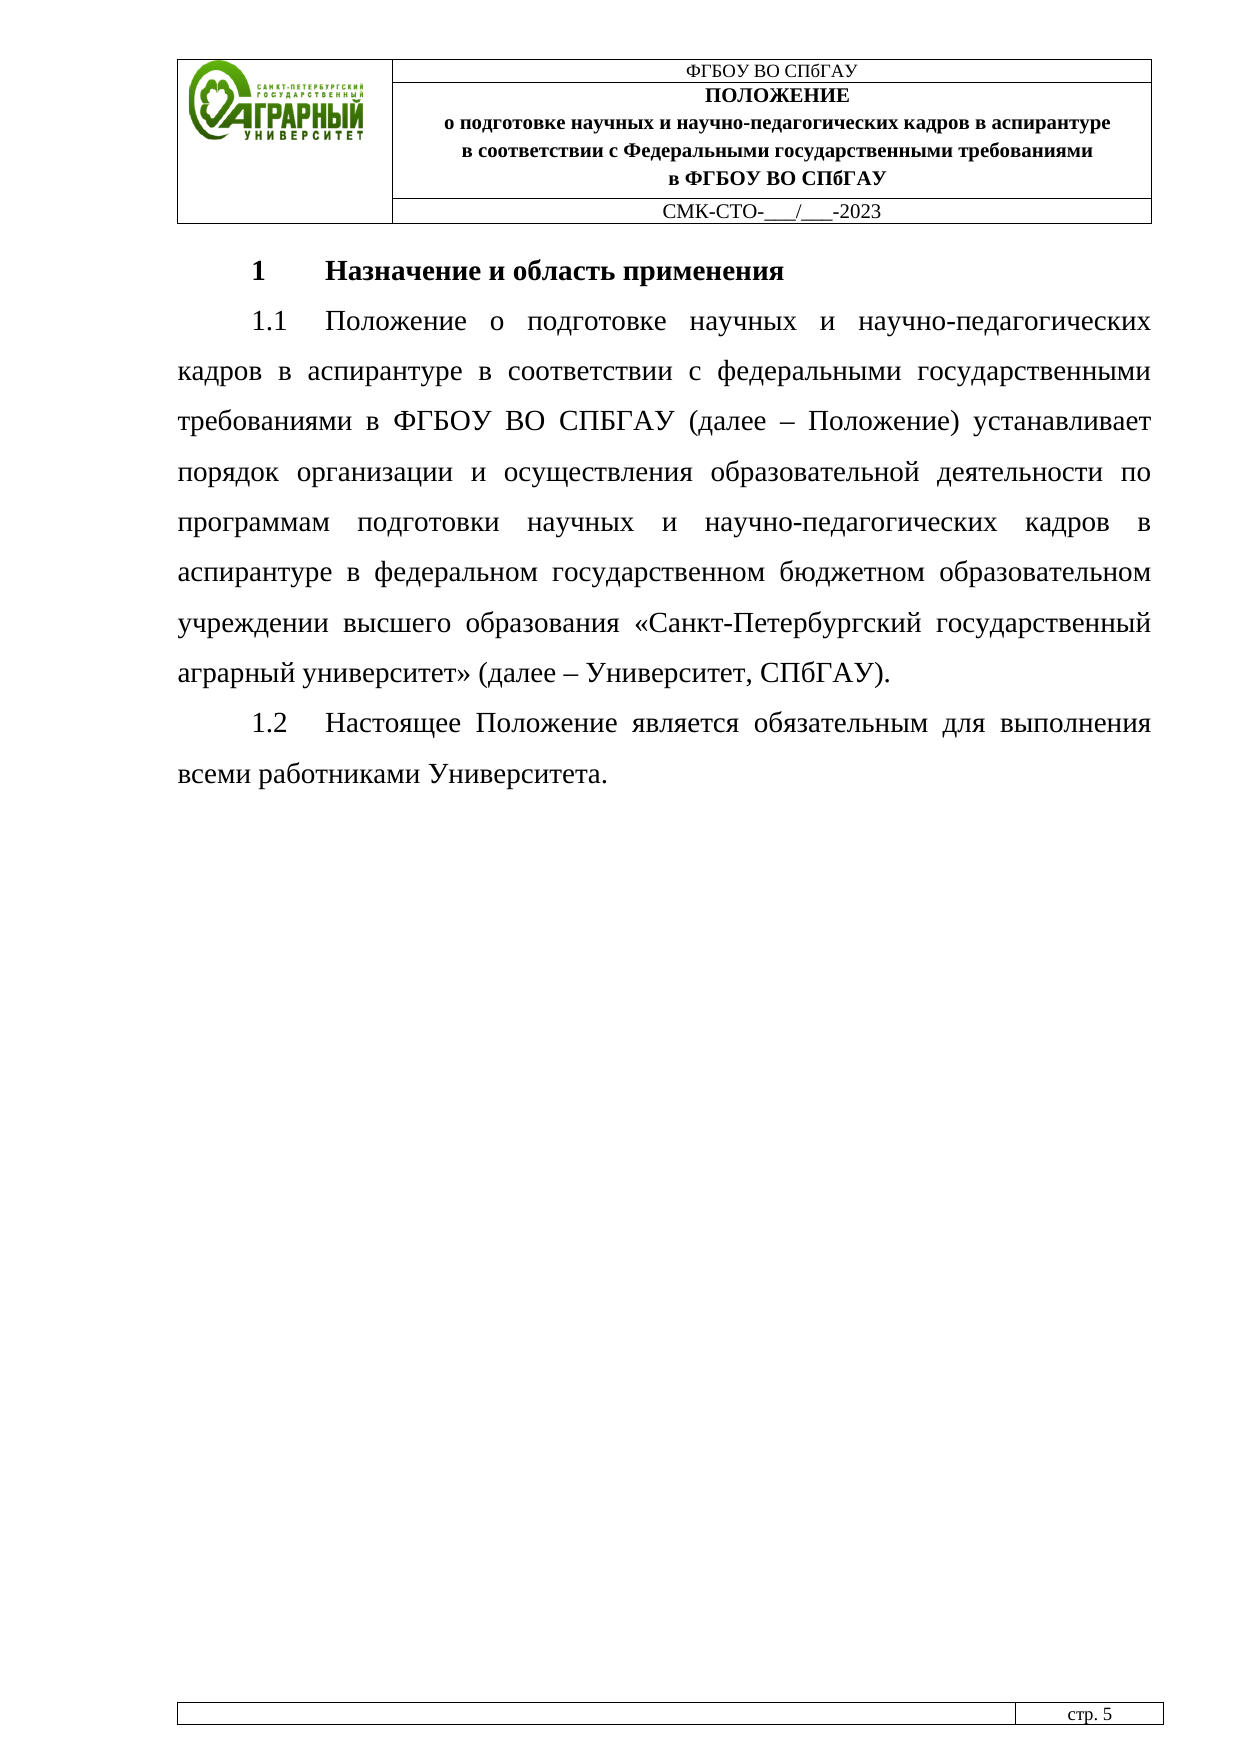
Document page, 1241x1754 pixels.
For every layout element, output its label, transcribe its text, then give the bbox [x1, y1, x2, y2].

list Настоящее Положение является обязательным для выполнения всеми работниками Университета. [177, 705, 1152, 789]
list Положение о подготовке научных и научно-педагогических кадров в аспирантуре в соответствии с федеральными государственными требованиями в ФГБОУ ВО СПбГАУ (далее – Положение) устанавливает порядок организации и осуществления образовательной деятельности по программам подготовки научных и научно-педагогических кадров в аспирантуре в федеральном государственном бюджетном образовательном учреждении высшего образования «Санкт-Петербургский государственный аграрный университет» (далее – Университет, СПбГАУ). [177, 303, 1152, 689]
subtitle Назначение и область применения [177, 253, 1152, 286]
picture [188, 60, 363, 140]
